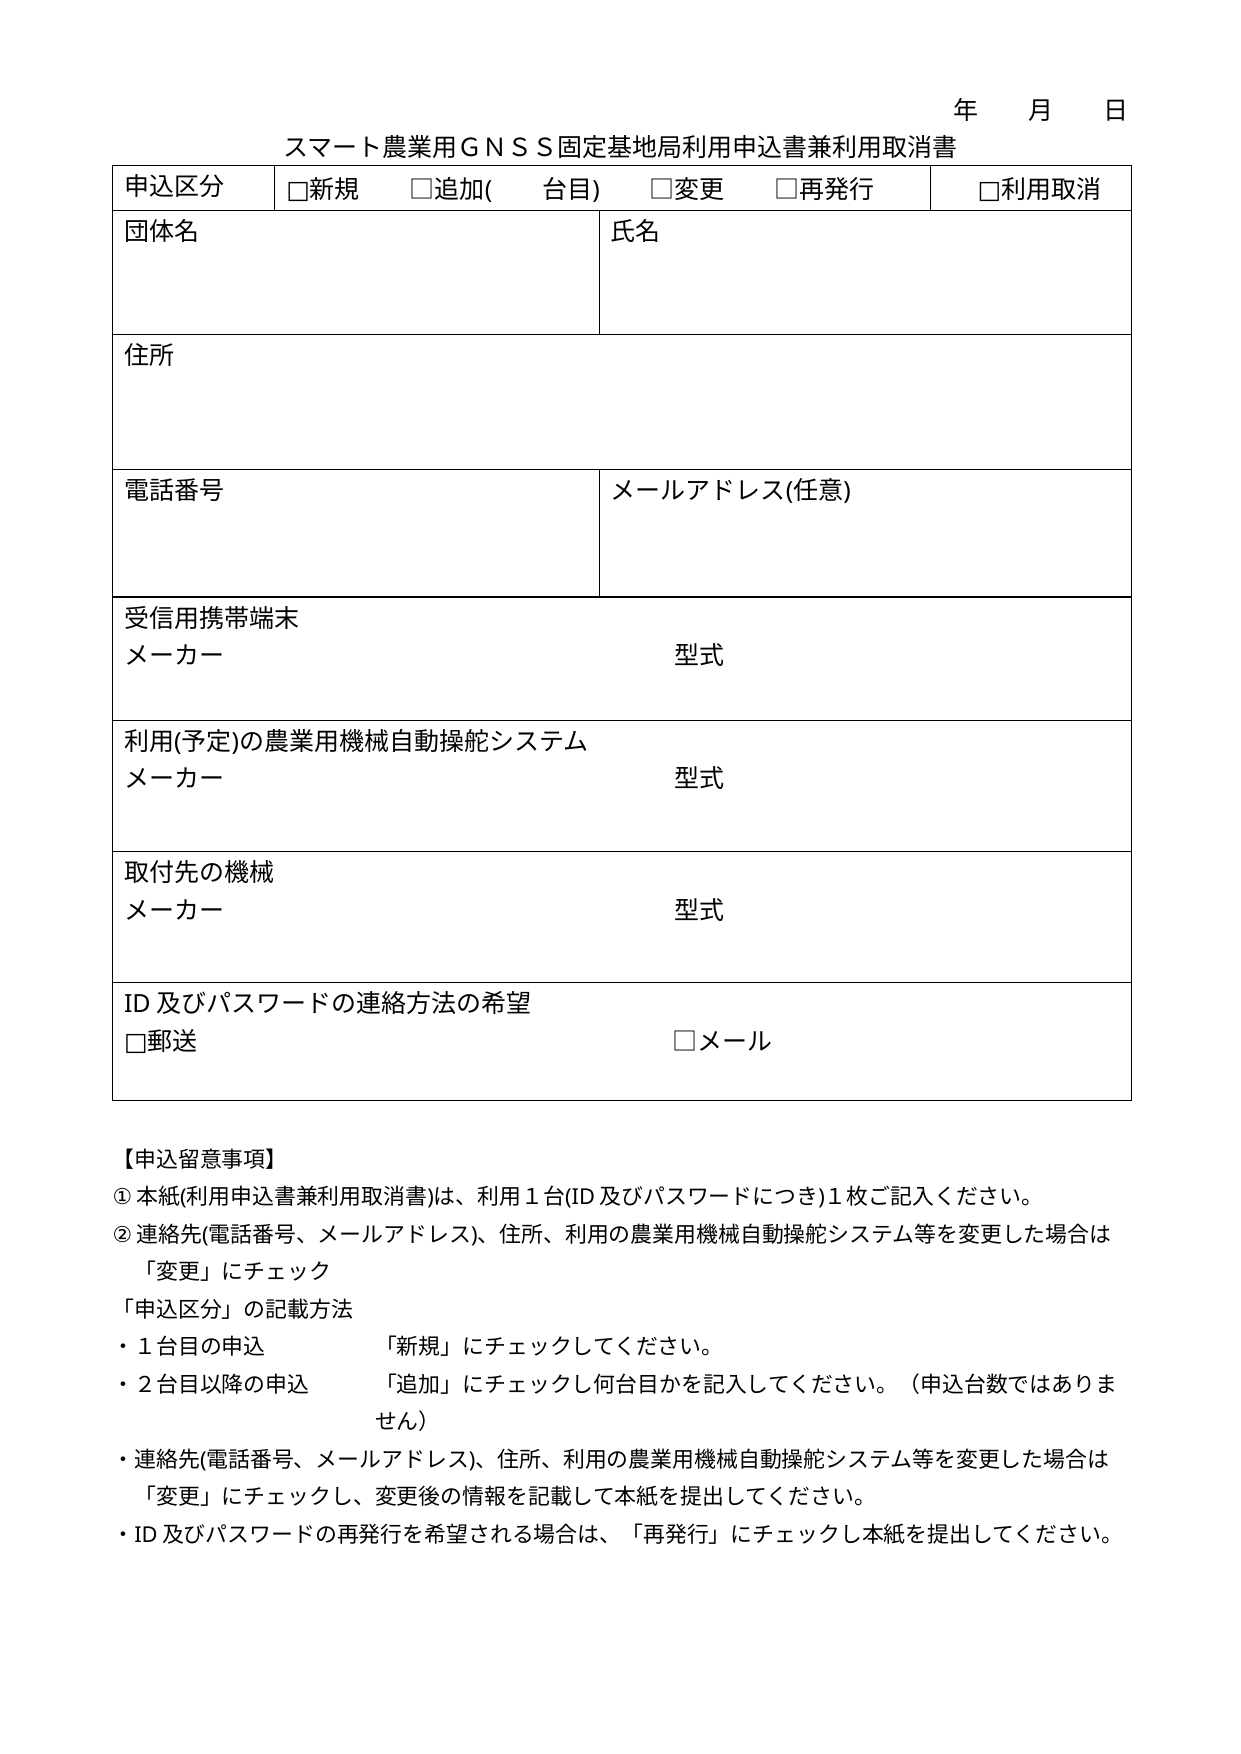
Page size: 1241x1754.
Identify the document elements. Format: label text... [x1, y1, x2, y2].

text 「変更」にチェック [112, 1251, 1128, 1289]
table_header 申込区分 [113, 166, 274, 210]
text 「変更」にチェックし、変更後の情報を記載して本紙を提出してください。 [112, 1476, 1128, 1514]
table_header □新規 □追加( 台目) □変更 □再発行 [275, 166, 930, 210]
table_cell ID及びパスワードの連絡方法の希望 □郵送 □メール [113, 983, 1131, 1100]
table_cell 氏名 [600, 211, 1131, 334]
text スマート農業用ＧＮＳＳ固定基地局利用申込書兼利用取消書 [112, 127, 1128, 164]
text 「申込区分」の記載方法 [112, 1289, 1128, 1326]
table_cell 受信用携帯端末 メーカー 型式 [113, 598, 1131, 720]
text ・１台目の申込 「新規」にチェックしてください。 [112, 1326, 1128, 1364]
text ・２台目以降の申込 「追加」にチェックし何台目かを記入してください。（申込台数ではありません） [112, 1364, 1128, 1439]
text ①本紙(利用申込書兼利用取消書)は、利用１台(ID及びパスワードにつき)１枚ご記入ください。 [112, 1176, 1128, 1214]
table_cell 電話番号 [113, 470, 599, 596]
text ・ID及びパスワードの再発行を希望される場合は、「再発行」にチェックし本紙を提出してください。 [112, 1514, 1128, 1551]
text 年 月 日 [112, 89, 1128, 127]
table_cell メールアドレス(任意) [600, 470, 1131, 596]
table_header □利用取消 [931, 166, 1131, 210]
text 【申込留意事項】 [112, 1139, 1128, 1176]
table_cell 取付先の機械 メーカー 型式 [113, 852, 1131, 982]
table_cell 団体名 [113, 211, 599, 334]
table_cell 利用(予定)の農業用機械自動操舵システム メーカー 型式 [113, 721, 1131, 851]
text ②連絡先(電話番号、メールアドレス)、住所、利用の農業用機械自動操舵システム等を変更した場合は [112, 1214, 1128, 1251]
table_cell 住所 [113, 335, 1131, 469]
text ・連絡先(電話番号、メールアドレス)、住所、利用の農業用機械自動操舵システム等を変更した場合は [112, 1439, 1128, 1476]
